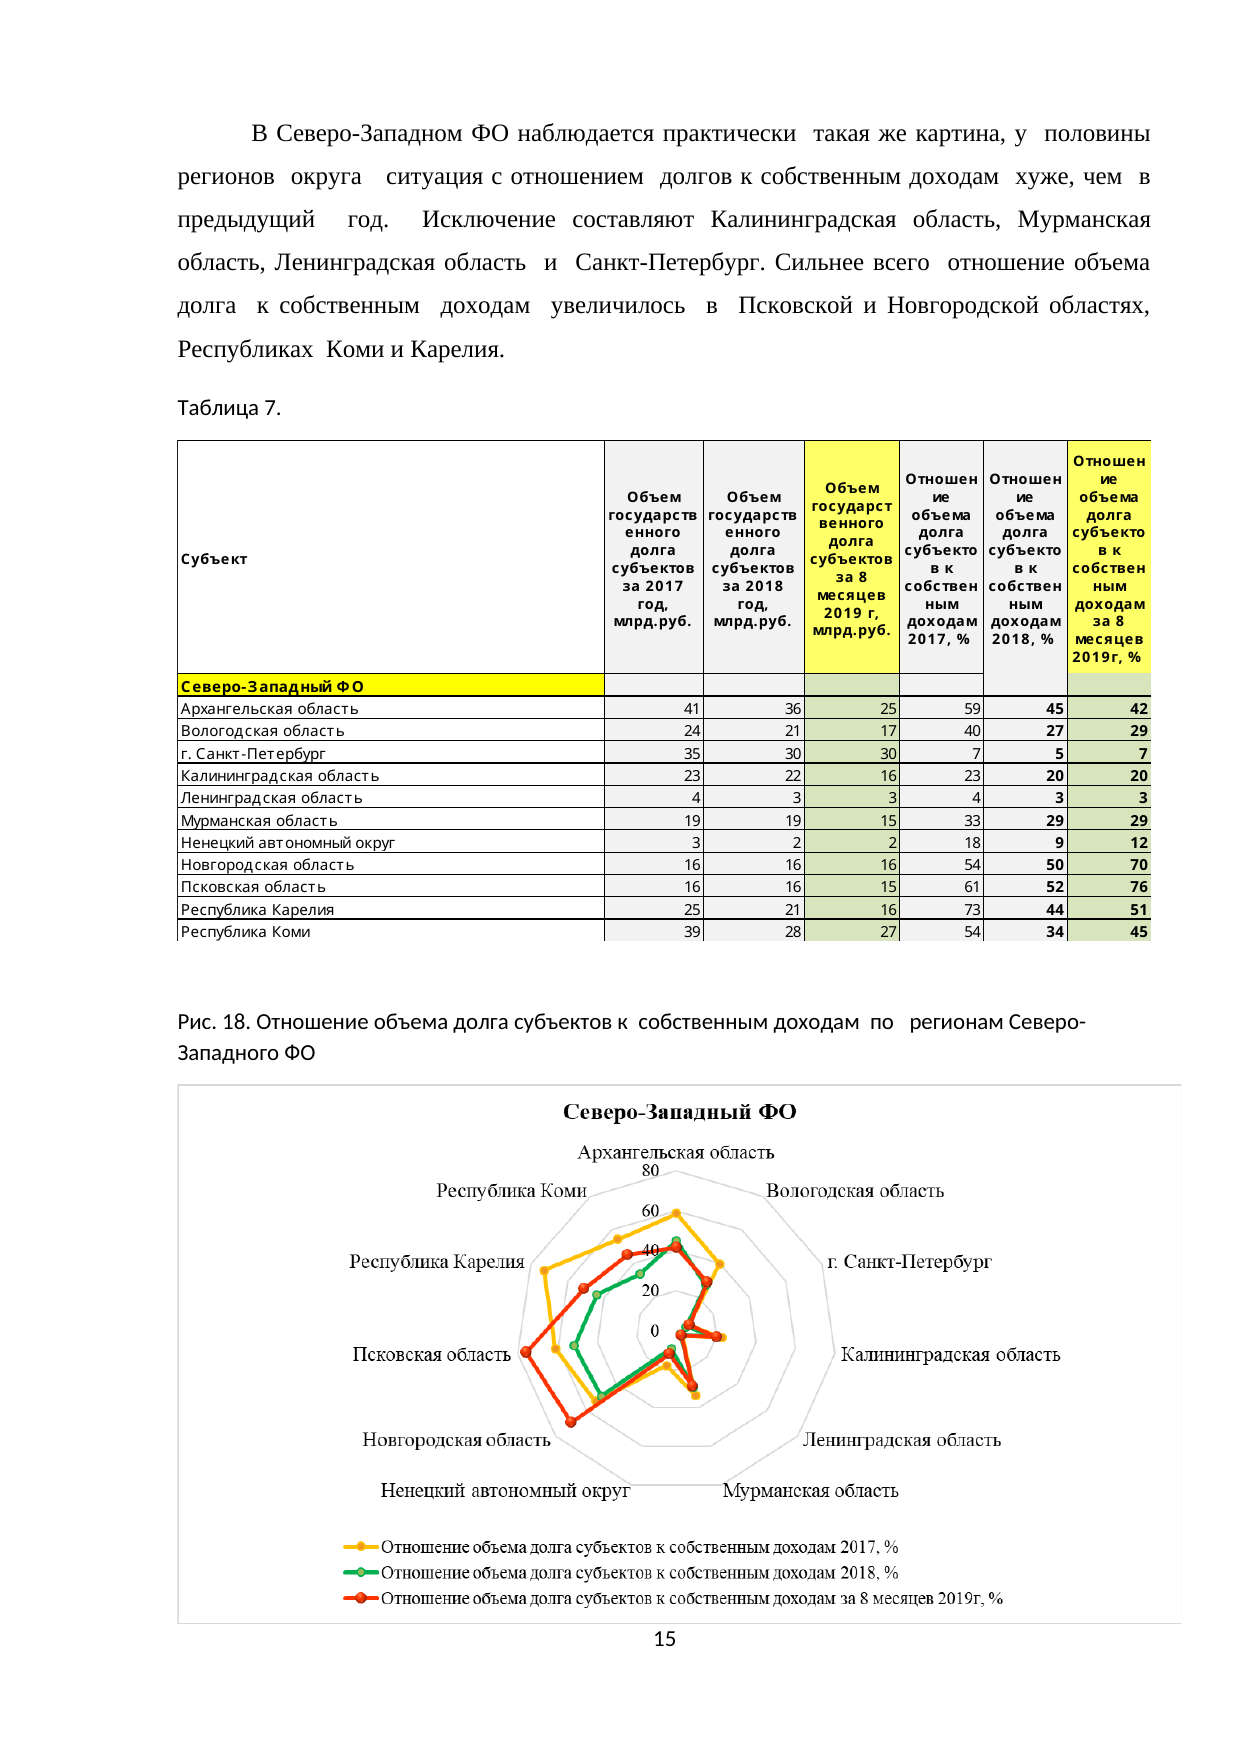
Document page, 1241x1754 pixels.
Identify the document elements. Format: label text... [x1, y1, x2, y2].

text Рис. 18. Отношение объема долга субъектов к собственным доходам по регионам Северо-Западного ФО [177, 1007, 1152, 1066]
picture [177, 1084, 1182, 1624]
text Таблица 7. [177, 393, 1152, 422]
text В Северо-Западном ФО наблюдается практически такая же картина, у половины регионов округа ситуация с отношением долгов к собственным доходам хуже, чем в предыдущий год. Исключение составляют Калининградская область, Мурманская область, Ленинградская область и Санкт-Петербург. Сильнее всего отношение объема долга к собственным доходам увеличилось в Псковской и Новгородской областях, Республиках Коми и Карелия. [177, 118, 1152, 362]
